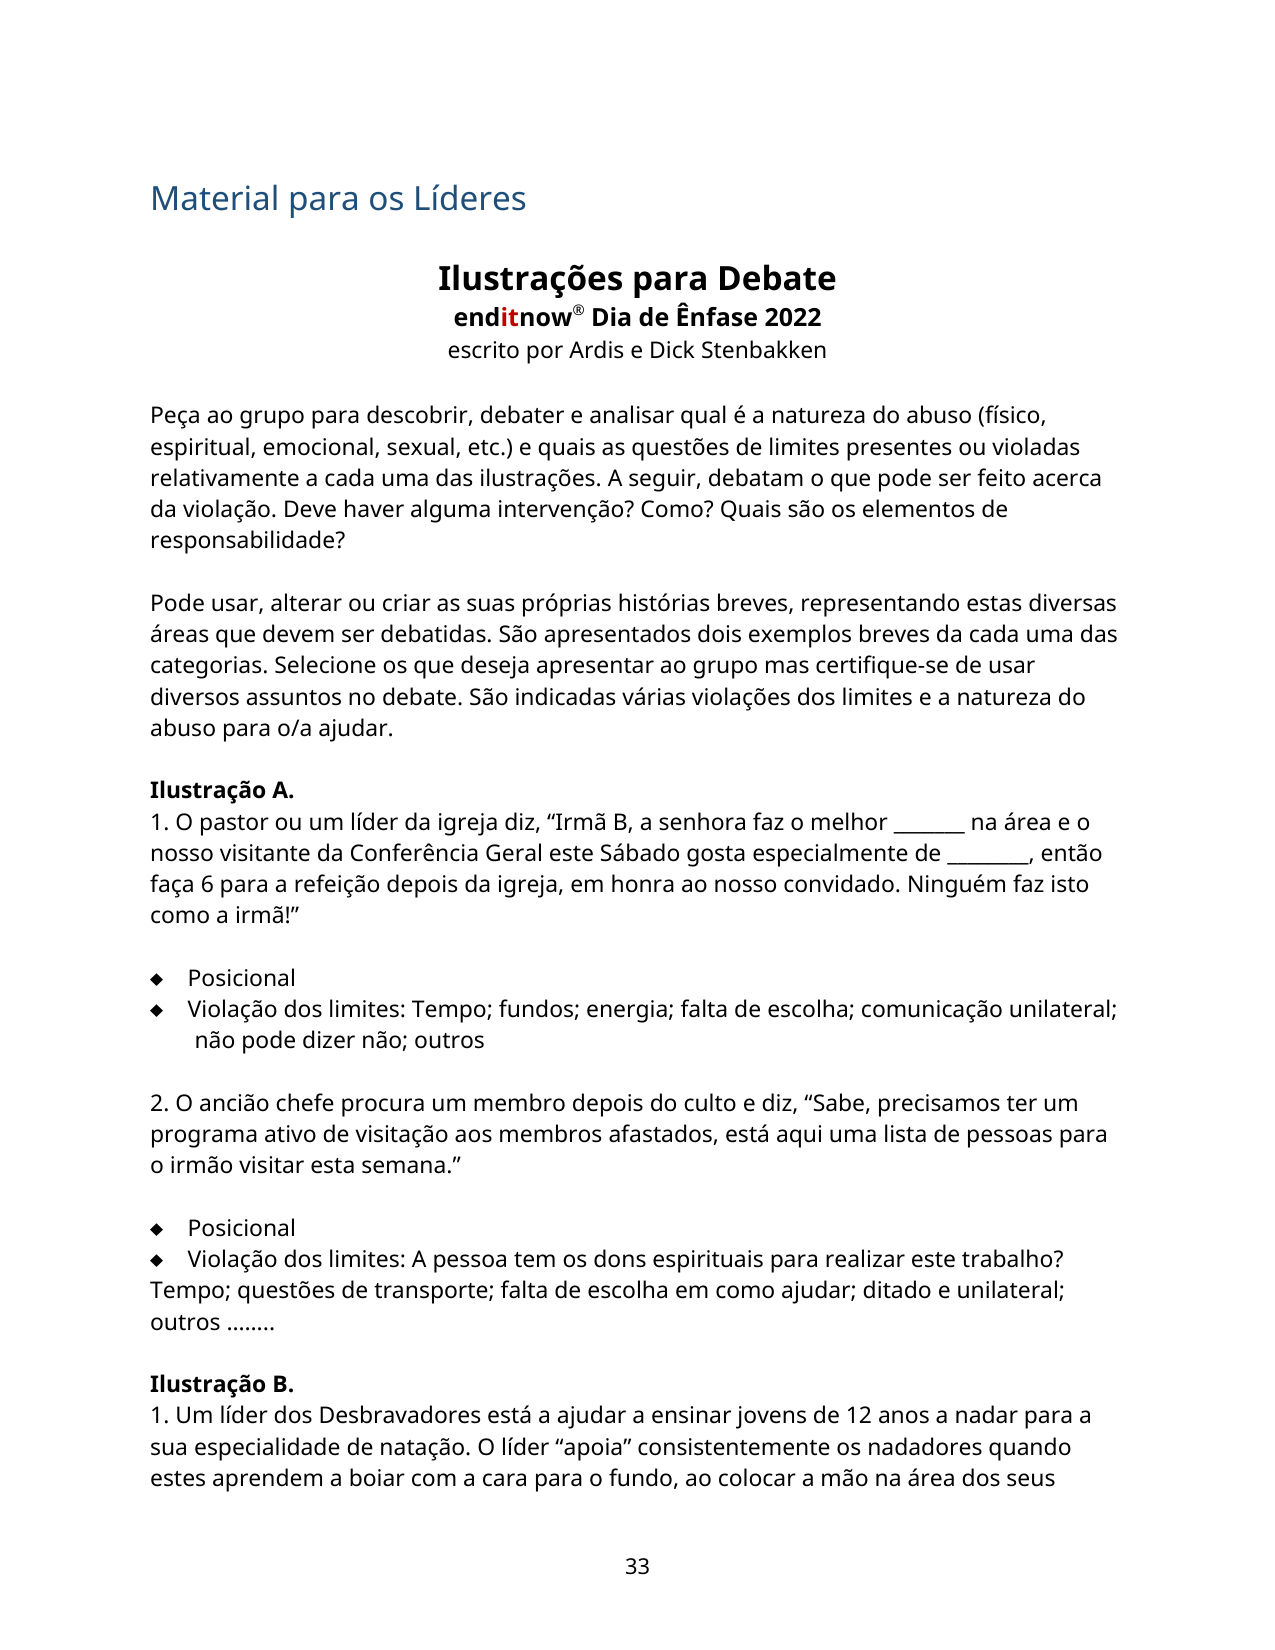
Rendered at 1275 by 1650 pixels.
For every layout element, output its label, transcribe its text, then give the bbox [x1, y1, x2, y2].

subtitle Material para os Líderes [150, 175, 1125, 220]
text 2. O ancião chefe procura um membro depois do culto e diz, “Sabe, precisamos ter um programa ativo de visitação aos membros afastados, está aqui uma lista de pessoas para o irmão visitar esta semana.” [150, 1087, 1125, 1181]
text Ilustrações para Debate [150, 254, 1125, 300]
text escrito por Ardis e Dick Stenbakken [150, 334, 1125, 365]
list Posicional [150, 962, 1125, 993]
text Ilustração B. [150, 1368, 1125, 1399]
text Pode usar, alterar ou criar as suas próprias histórias breves, representando estas diversas áreas que devem ser debatidas. São apresentados dois exemplos breves da cada uma das categorias. Selecione os que deseja apresentar ao grupo mas certifique-se de usar diversos assuntos no debate. São indicadas várias violações dos limites e a natureza do abuso para o/a ajudar. [150, 587, 1125, 743]
list Violação dos limites: Tempo; fundos; energia; falta de escolha; comunicação unilateral; não pode dizer não; outros [150, 993, 1125, 1056]
text Peça ao grupo para descobrir, debater e analisar qual é a natureza do abuso (físico, espiritual, emocional, sexual, etc.) e quais as questões de limites presentes ou violadas relativamente a cada uma das ilustrações. A seguir, debatam o que pode ser feito acerca da violação. Deve haver alguma intervenção? Como? Quais são os elementos de responsabilidade? [150, 399, 1125, 556]
list Violação dos limites: A pessoa tem os dons espirituais para realizar este trabalho? Tempo; questões de transporte; falta de escolha em como ajudar; ditado e unilateral; outros …….. [150, 1243, 1125, 1337]
text enditnow® Dia de Ênfase 2022 [150, 300, 1125, 334]
list Posicional [150, 1212, 1125, 1243]
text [150, 1399, 1125, 1493]
text Ilustração A. [150, 774, 1125, 806]
text 1. O pastor ou um líder da igreja diz, “Irmã B, a senhora faz o melhor _______ na área e o nosso visitante da Conferência Geral este Sábado gosta especialmente de ________, então faça 6 para a refeição depois da igreja, em honra ao nosso convidado. Ninguém faz isto como a irmã!” [150, 806, 1125, 931]
